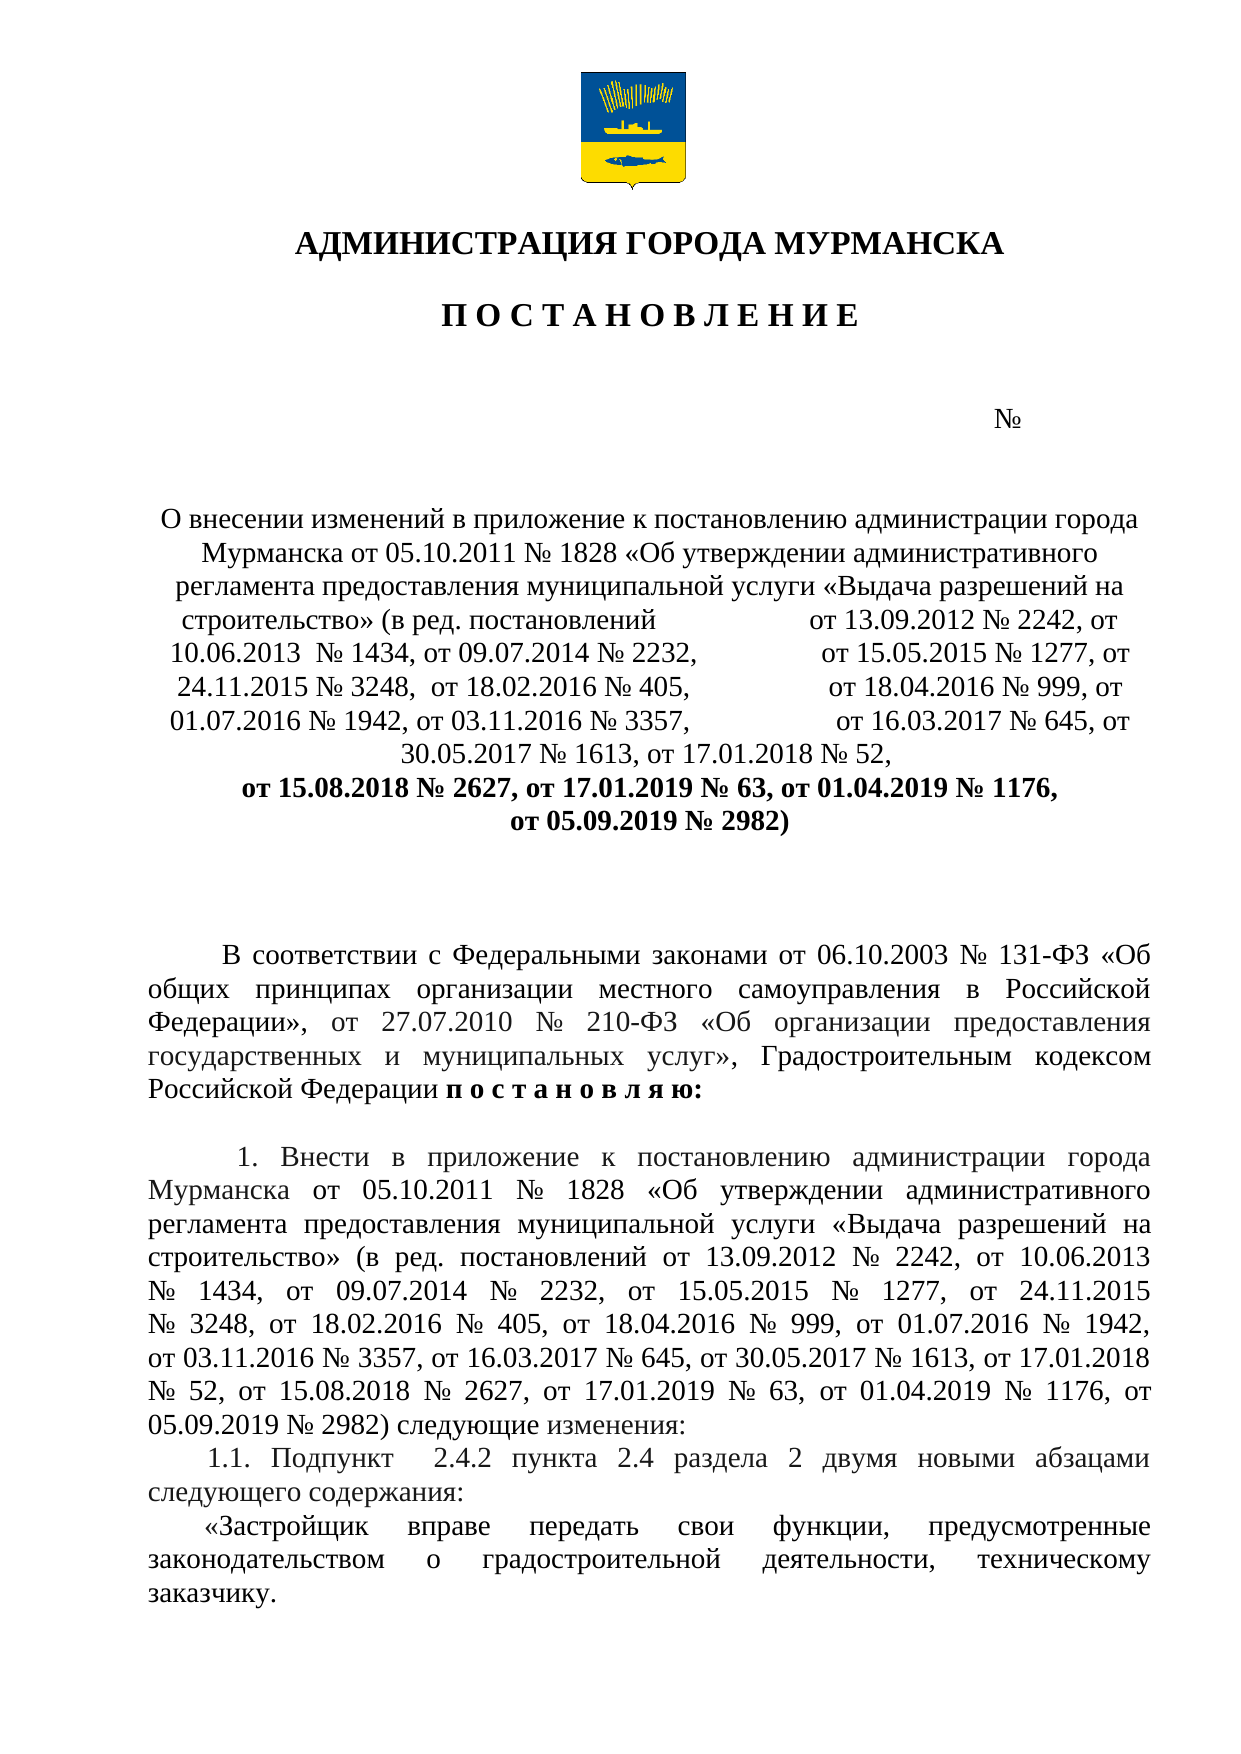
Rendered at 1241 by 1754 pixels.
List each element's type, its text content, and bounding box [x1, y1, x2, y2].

text «Застройщик вправе передать свои функции, предусмотренные законодательством о градостроительной деятельности, техническому заказчику. [148, 1508, 1152, 1608]
text № [148, 401, 1152, 434]
text П О С Т А Н О В Л Е Н И Е [148, 295, 1152, 334]
text АДМИНИСТРАЦИЯ ГОРОДА МУРМАНСКА [148, 223, 1152, 262]
text В соответствии с Федеральными законами от 06.10.2003 № 131-ФЗ «Об общих принципах организации местного самоуправления в Российской Федерации», от 27.07.2010 № 210-ФЗ «Об организации предоставления государственных и муниципальных услуг», Градостроительным кодексом Российской Федерации п о с т а н о в л я ю: [148, 937, 1152, 1105]
text 1.1. Подпункт 2.4.2 пункта 2.4 раздела 2 двумя новыми абзацами следующего содержания: [148, 1441, 1152, 1508]
picture [581, 72, 686, 190]
text 1. Внести в приложение к постановлению администрации города Мурманска от 05.10.2011 № 1828 «Об утверждении административного регламента предоставления муниципальной услуги «Выдача разрешений на строительство» (в ред. постановлений от 13.09.2012 № 2242, от 10.06.2013 № 1434, от 09.07.2014 № 2232, от 15.05.2015 № 1277, от 24.11.2015 № 3248, от 18.02.2016 № 405, от 18.04.2016 № 999, от 01.07.2016 № 1942, от 03.11.2016 № 3357, от 16.03.2017 № 645, от 30.05.2017 № 1613, от 17.01.2018 № 52, от 15.08.2018 № 2627, от 17.01.2019 № 63, от 01.04.2019 № 1176, от 05.09.2019 № 2982) следующие изменения: [148, 1139, 1152, 1441]
